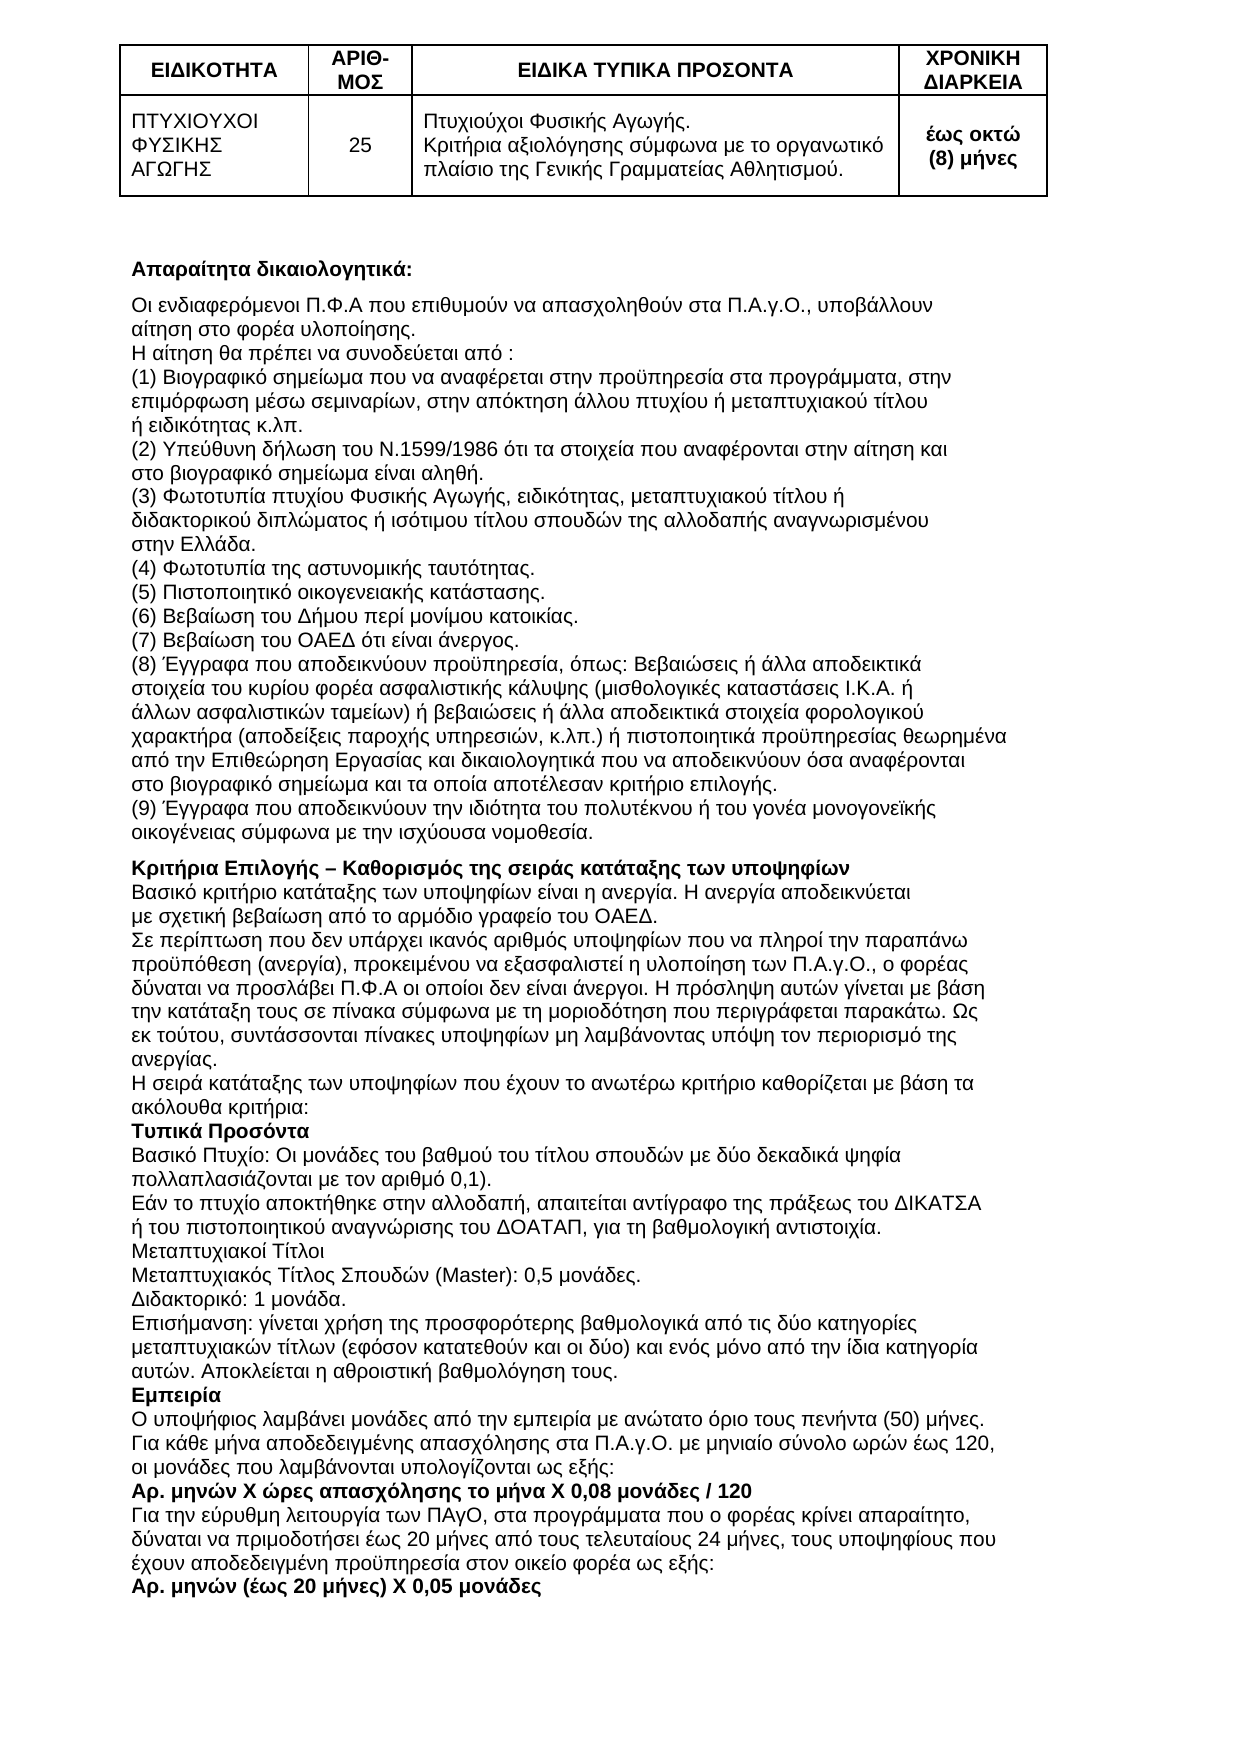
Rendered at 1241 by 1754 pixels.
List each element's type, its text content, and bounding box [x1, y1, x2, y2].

table_cell Πτυχιούχοι Φυσικής Αγωγής. Κριτήρια αξιολόγησης σύμφωνα με το οργανωτικό πλαίσιο της Γενικής Γραμματείας Αθλητισμού. [413, 96, 898, 195]
text (9) Έγγραφα που αποδεικνύουν την ιδιότητα του πολυτέκνου ή του γονέα μονογονεϊκής [131, 796, 1093, 820]
text μεταπτυχιακών τίτλων (εφόσον κατατεθούν και οι δύο) και ενός μόνο από την ίδια κατηγορία [131, 1335, 1093, 1359]
text Η αίτηση θα πρέπει να συνοδεύεται από : [131, 341, 1093, 364]
text (2) Υπεύθυνη δήλωση του Ν.1599/1986 ότι τα στοιχεία που αναφέρονται στην αίτηση και [131, 436, 1093, 460]
text (5) Πιστοποιητικό οικογενειακής κατάστασης. [131, 580, 1093, 604]
text άλλων ασφαλιστικών ταμείων) ή βεβαιώσεις ή άλλα αποδεικτικά στοιχεία φορολογικού [131, 700, 1093, 724]
text (4) Φωτοτυπία της αστυνομικής ταυτότητας. [131, 556, 1093, 580]
text την κατάταξη τους σε πίνακα σύμφωνα με τη μοριοδότηση που περιγράφεται παρακάτω. Ως [131, 999, 1093, 1023]
text πολλαπλασιάζονται με τον αριθμό 0,1). [131, 1167, 1093, 1191]
text Τυπικά Προσόντα [131, 1119, 1093, 1143]
text διδακτορικού διπλώματος ή ισότιμου τίτλου σπουδών της αλλοδαπής αναγνωρισμένου [131, 508, 1093, 532]
text δύναται να πριμοδοτήσει έως 20 μήνες από τους τελευταίους 24 μήνες, τους υποψηφίους που [131, 1526, 1093, 1550]
text (1) Βιογραφικό σημείωμα που να αναφέρεται στην προϋπηρεσία στα προγράμματα, στην [131, 364, 1093, 388]
text Εάν το πτυχίο αποκτήθηκε στην αλλοδαπή, απαιτείται αντίγραφο της πράξεως του ΔΙΚΑΤΣΑ [131, 1191, 1093, 1215]
text στο βιογραφικό σημείωμα και τα οποία αποτέλεσαν κριτήριο επιλογής. [131, 772, 1093, 796]
table_header ΕΙΔΙΚΟΤΗΤΑ [121, 46, 308, 94]
text Βασικό Πτυχίο: Οι μονάδες του βαθμού του τίτλου σπουδών με δύο δεκαδικά ψηφία [131, 1143, 1093, 1167]
text Διδακτορικό: 1 μονάδα. [131, 1287, 1093, 1311]
text (3) Φωτοτυπία πτυχίου Φυσικής Αγωγής, ειδικότητας, μεταπτυχιακού τίτλου ή [131, 484, 1093, 508]
text Βασικό κριτήριο κατάταξης των υποψηφίων είναι η ανεργία. Η ανεργία αποδεικνύεται [131, 879, 1093, 903]
text με σχετική βεβαίωση από το αρμόδιο γραφείο του ΟΑΕΔ. [131, 903, 1093, 927]
text Οι ενδιαφερόμενοι Π.Φ.Α που επιθυμούν να απασχοληθούν στα Π.Α.γ.Ο., υποβάλλουν [131, 293, 1093, 317]
text Για την εύρυθμη λειτουργία των ΠΑγΟ, στα προγράμματα που ο φορέας κρίνει απαραίτητο, [131, 1502, 1093, 1526]
table_cell έως οκτώ (8) μήνες [900, 96, 1046, 195]
text Μεταπτυχιακός Τίτλος Σπουδών (Master): 0,5 μονάδες. [131, 1263, 1093, 1287]
text στην Ελλάδα. [131, 532, 1093, 556]
text Εμπειρία [131, 1383, 1093, 1407]
table_cell 25 [309, 96, 411, 195]
text ακόλουθα κριτήρια: [131, 1095, 1093, 1119]
text από την Επιθεώρηση Εργασίας και δικαιολογητικά που να αποδεικνύουν όσα αναφέρονται [131, 748, 1093, 772]
text Η σειρά κατάταξης των υποψηφίων που έχουν το ανωτέρω κριτήριο καθορίζεται με βάση τα [131, 1071, 1093, 1095]
text (7) Βεβαίωση του ΟΑΕΔ ότι είναι άνεργος. [131, 628, 1093, 652]
text ή του πιστοποιητικού αναγνώρισης του ΔΟΑΤΑΠ, για τη βαθμολογική αντιστοιχία. [131, 1215, 1093, 1239]
text Κριτήρια Επιλογής – Καθορισμός της σειράς κατάταξης των υποψηφίων [131, 856, 1093, 879]
text αυτών. Αποκλείεται η αθροιστική βαθμολόγηση τους. [131, 1359, 1093, 1383]
text Αρ. μηνών (έως 20 μήνες) Χ 0,05 μονάδες [131, 1574, 1093, 1598]
text αίτηση στο φορέα υλοποίησης. [131, 317, 1093, 341]
text στο βιογραφικό σημείωμα είναι αληθή. [131, 460, 1093, 484]
table_header ΧΡΟΝΙΚΗ ΔΙΑΡΚΕΙΑ [900, 46, 1046, 94]
text Επισήμανση: γίνεται χρήση της προσφορότερης βαθμολογικά από τις δύο κατηγορίες [131, 1311, 1093, 1335]
table_header ΑΡΙΘ-ΜΟΣ [309, 46, 411, 94]
text Σε περίπτωση που δεν υπάρχει ικανός αριθμός υποψηφίων που να πληροί την παραπάνω [131, 927, 1093, 951]
table_cell ΠΤΥΧΙΟΥΧΟΙ ΦΥΣΙΚΗΣ ΑΓΩΓΗΣ [121, 96, 308, 195]
text Για κάθε μήνα αποδεδειγμένης απασχόλησης στα Π.Α.γ.Ο. με μηνιαίο σύνολο ωρών έως 120, [131, 1431, 1093, 1454]
text (6) Βεβαίωση του Δήμου περί μονίμου κατοικίας. [131, 604, 1093, 628]
text προϋπόθεση (ανεργία), προκειμένου να εξασφαλιστεί η υλοποίηση των Π.Α.γ.Ο., ο φορέας [131, 951, 1093, 975]
text δύναται να προσλάβει Π.Φ.Α οι οποίοι δεν είναι άνεργοι. Η πρόσληψη αυτών γίνεται με βάση [131, 975, 1093, 999]
text Αρ. μηνών Χ ώρες απασχόλησης το μήνα Χ 0,08 μονάδες / 120 [131, 1478, 1093, 1502]
text ή ειδικότητας κ.λπ. [131, 412, 1093, 436]
text έχουν αποδεδειγμένη προϋπηρεσία στον οικείο φορέα ως εξής: [131, 1550, 1093, 1574]
table_header ΕΙΔΙΚΑ ΤΥΠΙΚΑ ΠΡΟΣΟΝΤΑ [413, 46, 898, 94]
text χαρακτήρα (αποδείξεις παροχής υπηρεσιών, κ.λπ.) ή πιστοποιητικά προϋπηρεσίας θεωρημένα [131, 724, 1093, 748]
text εκ τούτου, συντάσσονται πίνακες υποψηφίων μη λαμβάνοντας υπόψη τον περιορισμό της [131, 1023, 1093, 1047]
text ανεργίας. [131, 1047, 1093, 1071]
text επιμόρφωση μέσω σεμιναρίων, στην απόκτηση άλλου πτυχίου ή μεταπτυχιακού τίτλου [131, 388, 1093, 412]
text Απαραίτητα δικαιολογητικά: [131, 257, 1093, 281]
text οι μονάδες που λαμβάνονται υπολογίζονται ως εξής: [131, 1454, 1093, 1478]
text στοιχεία του κυρίου φορέα ασφαλιστικής κάλυψης (μισθολογικές καταστάσεις Ι.Κ.Α. ή [131, 676, 1093, 700]
text Μεταπτυχιακοί Τίτλοι [131, 1239, 1093, 1263]
text Ο υποψήφιος λαμβάνει μονάδες από την εμπειρία με ανώτατο όριο τους πενήντα (50) μήνες. [131, 1407, 1093, 1431]
text οικογένειας σύμφωνα με την ισχύουσα νομοθεσία. [131, 820, 1093, 844]
text (8) Έγγραφα που αποδεικνύουν προϋπηρεσία, όπως: Βεβαιώσεις ή άλλα αποδεικτικά [131, 652, 1093, 676]
